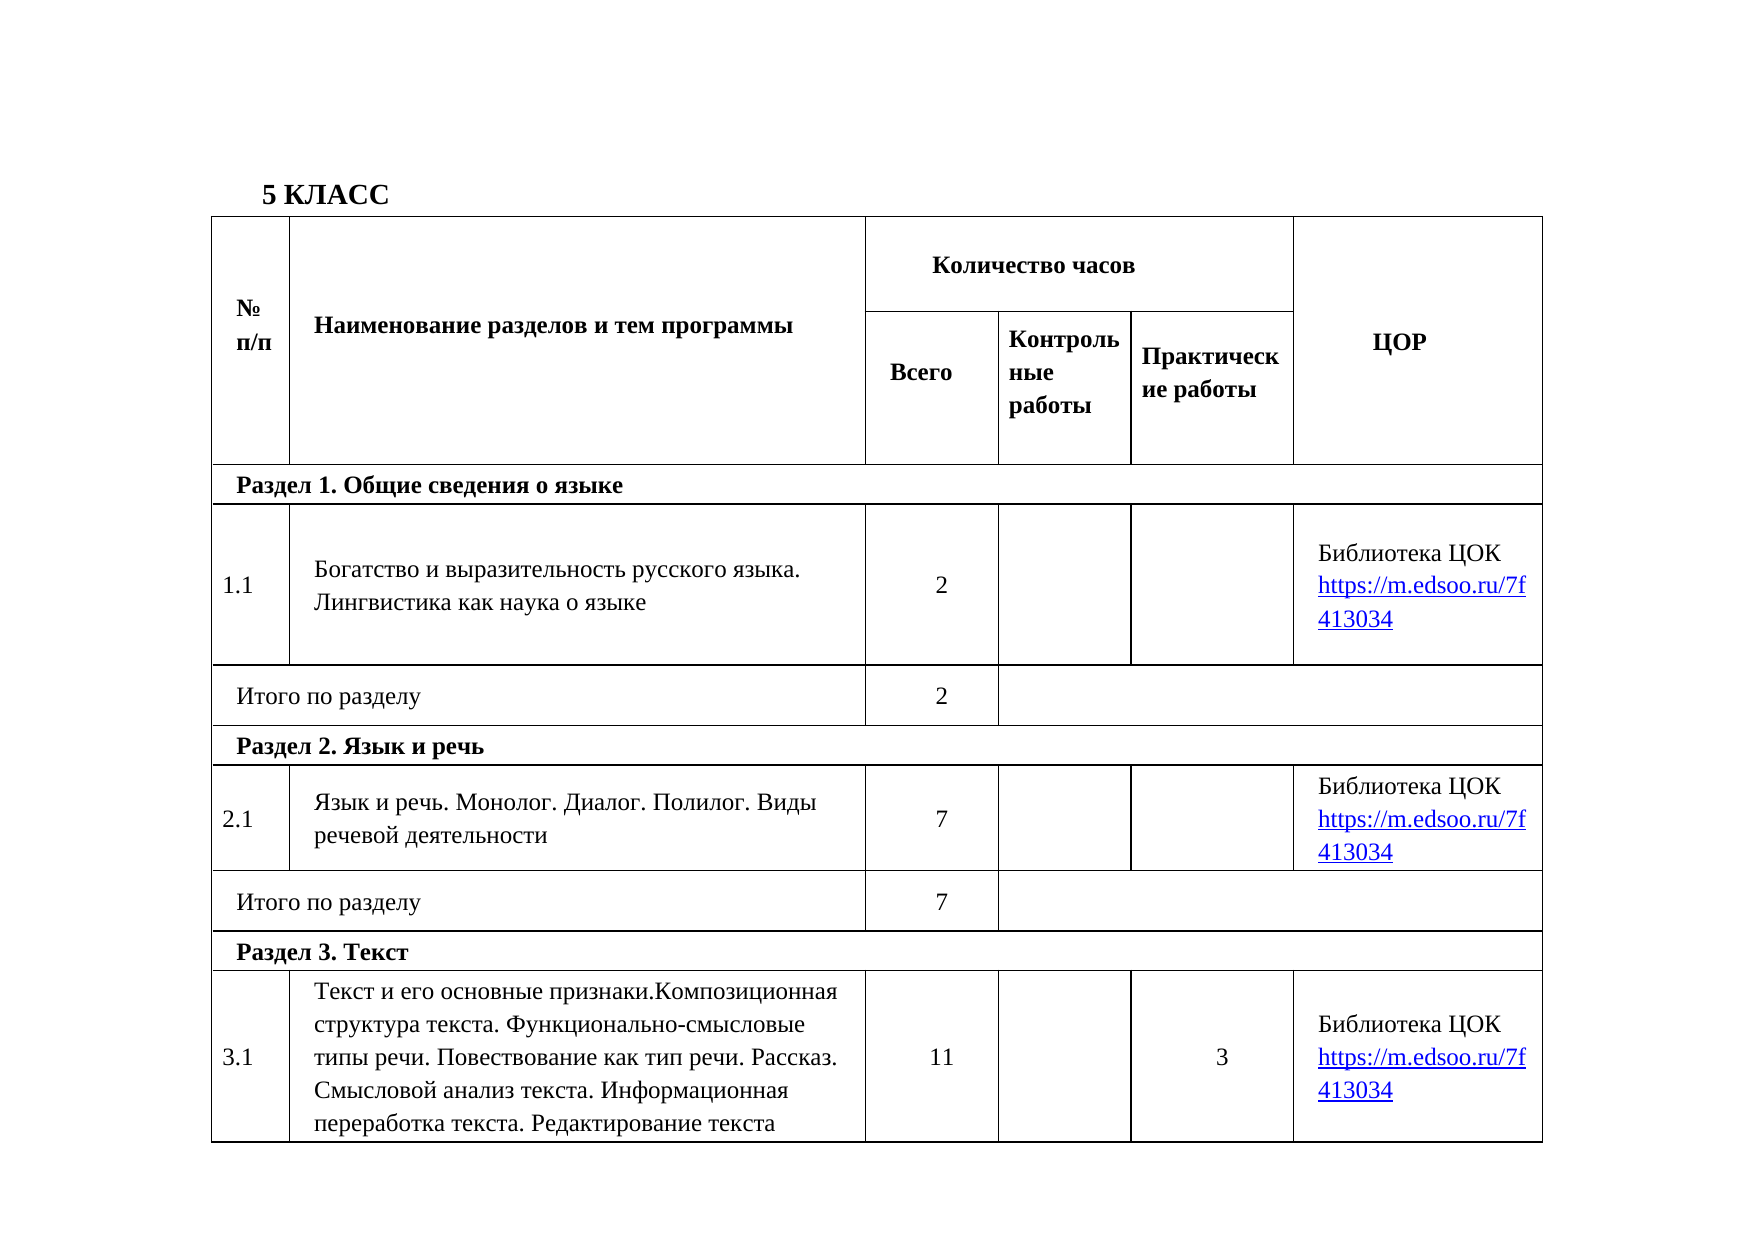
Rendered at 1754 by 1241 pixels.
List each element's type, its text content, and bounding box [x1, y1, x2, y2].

table_cell [999, 666, 1542, 725]
table_cell [999, 766, 1130, 869]
table_header Наименование разделов и тем программы [290, 217, 865, 464]
table_cell 3.1 [212, 971, 289, 1141]
table_cell Всего [866, 312, 998, 464]
text 5 КЛАСС [131, 177, 1636, 211]
table_cell 2.1 [212, 765, 289, 869]
table_cell Раздел 2. Язык и речь [212, 726, 1542, 764]
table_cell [1294, 971, 1542, 1141]
table_cell 2 [866, 505, 998, 664]
table_cell 7 [866, 766, 998, 869]
table_cell [1132, 505, 1293, 664]
table_cell [999, 871, 1542, 930]
table_cell [999, 505, 1130, 664]
table_cell Раздел 3. Текст [212, 931, 1542, 969]
table_header № п/п [212, 217, 289, 464]
table_cell [1132, 766, 1293, 869]
table_cell Библиотека ЦОК https://m.edsoo.ru/7f413034 [1294, 505, 1542, 664]
table_cell 3 [1132, 971, 1293, 1141]
table_cell [999, 971, 1130, 1141]
table_cell 1.1 [212, 504, 289, 664]
table_cell Богатство и выразительность русского языка. Лингвистика как наука о языке [290, 505, 865, 664]
table_cell Итого по разделу [212, 871, 865, 930]
table_cell 2 [866, 666, 998, 725]
table_cell 7 [866, 871, 998, 930]
table_cell Практические работы [1132, 312, 1293, 464]
table_cell 11 [866, 971, 998, 1141]
table_cell Контрольные работы [999, 312, 1130, 464]
table_cell Раздел 1. Общие сведения о языке [212, 465, 1542, 503]
table_header ЦОР [1294, 217, 1542, 464]
table_cell Текст и его основные признаки.Композиционная структура текста. Функционально-смысловые типы речи. Повествование как тип речи. Рассказ. Смысловой анализ текста. Информационная переработка текста. Редактирование текста [290, 971, 865, 1141]
table_cell Итого по разделу [212, 665, 865, 725]
table_header Количество часов [866, 217, 1293, 311]
table_cell Библиотека ЦОК https://m.edsoo.ru/7f413034 [1294, 766, 1542, 869]
table_cell Язык и речь. Монолог. Диалог. Полилог. Виды речевой деятельности [290, 766, 865, 869]
